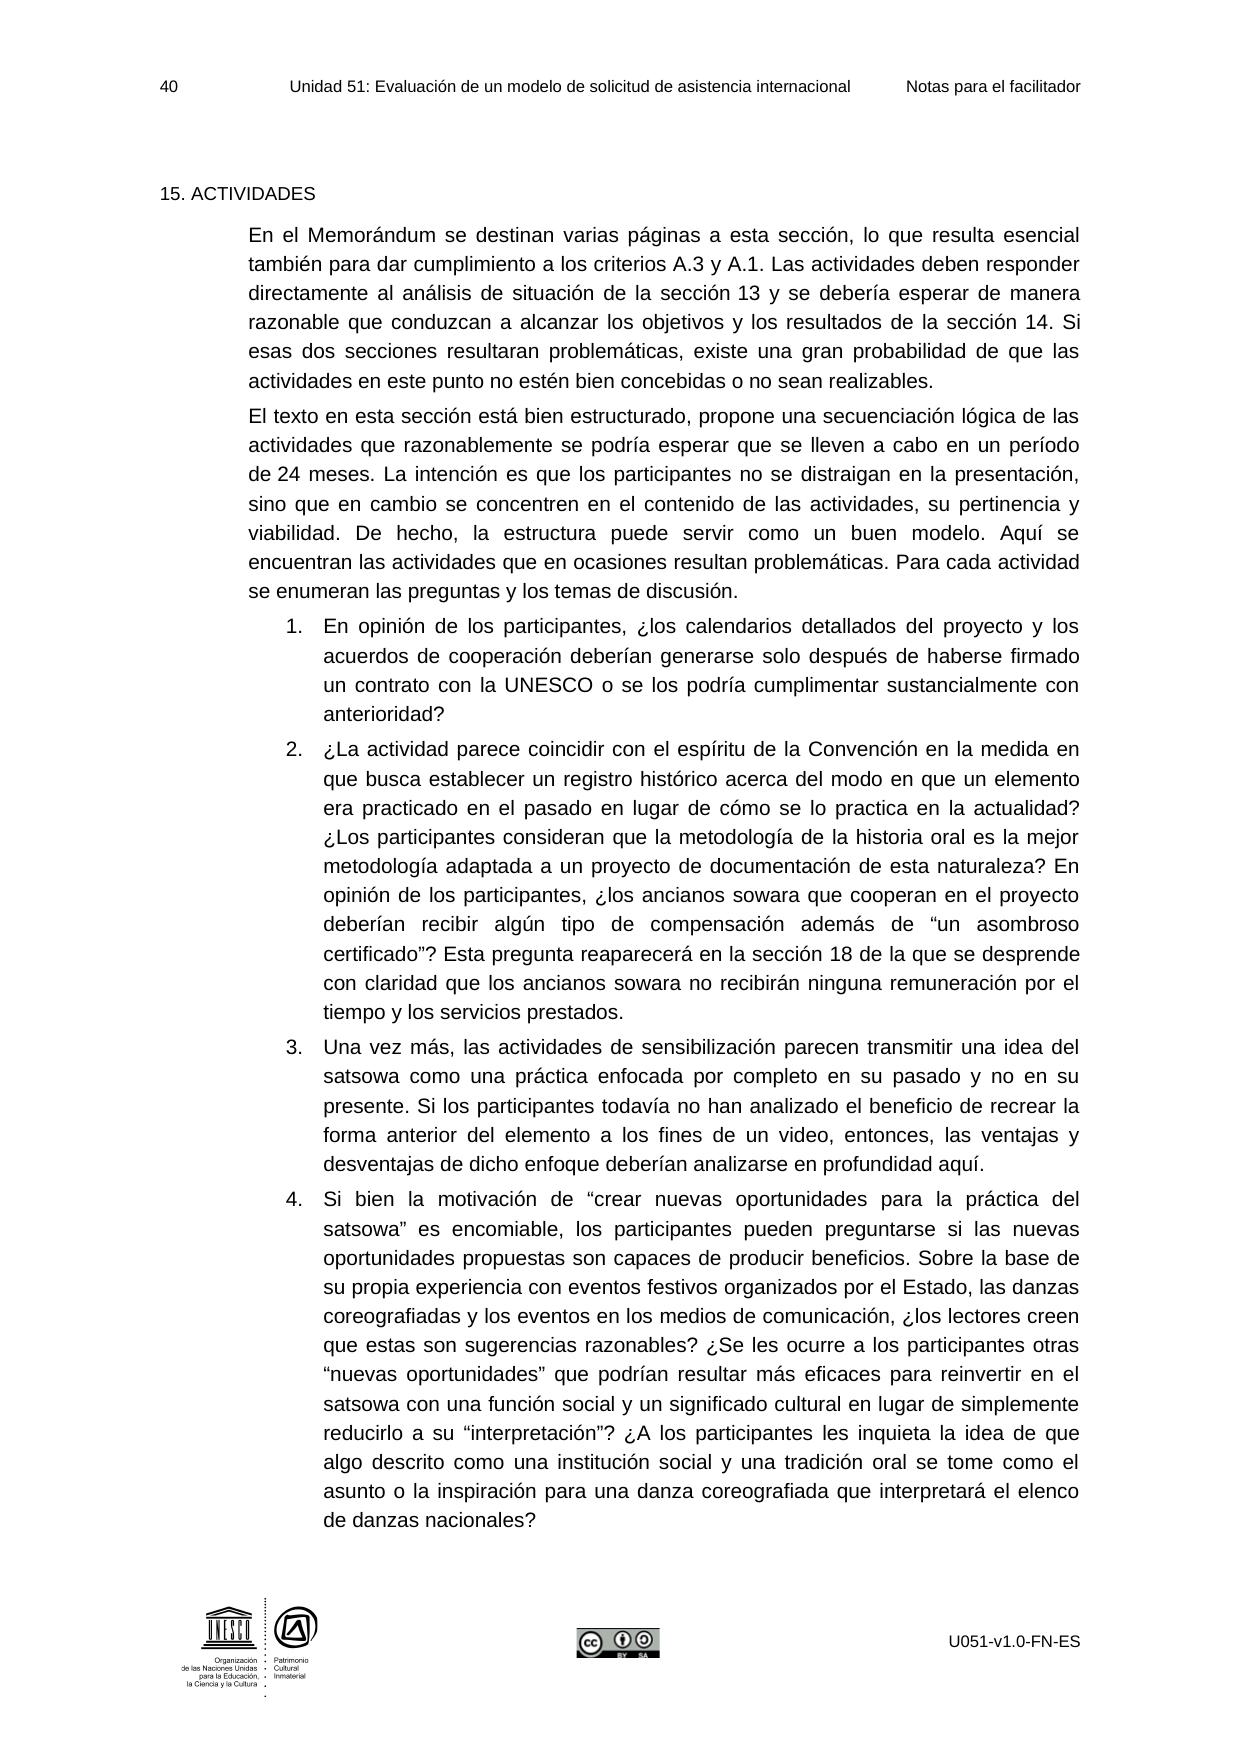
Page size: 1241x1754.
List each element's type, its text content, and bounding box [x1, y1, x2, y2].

text En el Memorándum se destinan varias páginas a esta sección, lo que resulta esencial también para dar cumplimiento a los criterios A.3 y A.1. Las actividades deben responder directamente al análisis de situación de la sección 13 y se debería esperar de manera razonable que conduzcan a alcanzar los objetivos y los resultados de la sección 14. Si esas dos secciones resultaran problemáticas, existe una gran probabilidad de que las actividades en este punto no estén bien concebidas o no sean realizables. [248, 219, 1081, 394]
picture [575, 1628, 660, 1657]
list ¿La actividad parece coincidir con el espíritu de la Convención en la medida en que busca establecer un registro histórico acerca del modo en que un elemento era practicado en el pasado en lugar de cómo se lo practica en la actualidad? ¿Los participantes consideran que la metodología de la historia oral es la mejor metodología adaptada a un proyecto de documentación de esta naturaleza? En opinión de los participantes, ¿los ancianos sowara que cooperan en el proyecto deberían recibir algún tipo de compensación además de “un asombroso certificado”? Esta pregunta reaparecerá en la sección 18 de la que se desprende con claridad que los ancianos sowara no recibirán ninguna remuneración por el tiempo y los servicios prestados. [286, 733, 1081, 1025]
subtitle 15. Actividades [159, 177, 1081, 206]
list Una vez más, las actividades de sensibilización parecen transmitir una idea del satsowa como una práctica enfocada por completo en su pasado y no en su presente. Si los participantes todavía no han analizado el beneficio de recrear la forma anterior del elemento a los fines de un video, entonces, las ventajas y desventajas de dicho enfoque deberían analizarse en profundidad aquí. [286, 1031, 1081, 1177]
text El texto en esta sección está bien estructurado, propone una secuenciación lógica de las actividades que razonablemente se podría esperar que se lleven a cabo en un período de 24 meses. La intención es que los participantes no se distraigan en la presentación, sino que en cambio se concentren en el contenido de las actividades, su pertinencia y viabilidad. De hecho, la estructura puede servir como un buen modelo. Aquí se encuentran las actividades que en ocasiones resultan problemáticas. Para cada actividad se enumeran las preguntas y los temas de discusión. [248, 400, 1081, 604]
list En opinión de los participantes, ¿los calendarios detallados del proyecto y los acuerdos de cooperación deberían generarse solo después de haberse firmado un contrato con la UNESCO o se los podría cumplimentar sustancialmente con anterioridad? [286, 611, 1081, 727]
picture [181, 1598, 318, 1697]
list Si bien la motivación de “crear nuevas oportunidades para la práctica del satsowa” es encomiable, los participantes pueden preguntarse si las nuevas oportunidades propuestas son capaces de producir beneficios. Sobre la base de su propia experiencia con eventos festivos organizados por el Estado, las danzas coreografiadas y los eventos en los medios de comunicación, ¿los lectores creen que estas son sugerencias razonables? ¿Se les ocurre a los participantes otras “nuevas oportunidades” que podrían resultar más eficaces para reinvertir en el satsowa con una función social y un significado cultural en lugar de simplemente reducirlo a su “interpretación”? ¿A los participantes les inquieta la idea de que algo descrito como una institución social y una tradición oral se tome como el asunto o la inspiración para una danza coreografiada que interpretará el elenco de danzas nacionales? [286, 1183, 1081, 1533]
